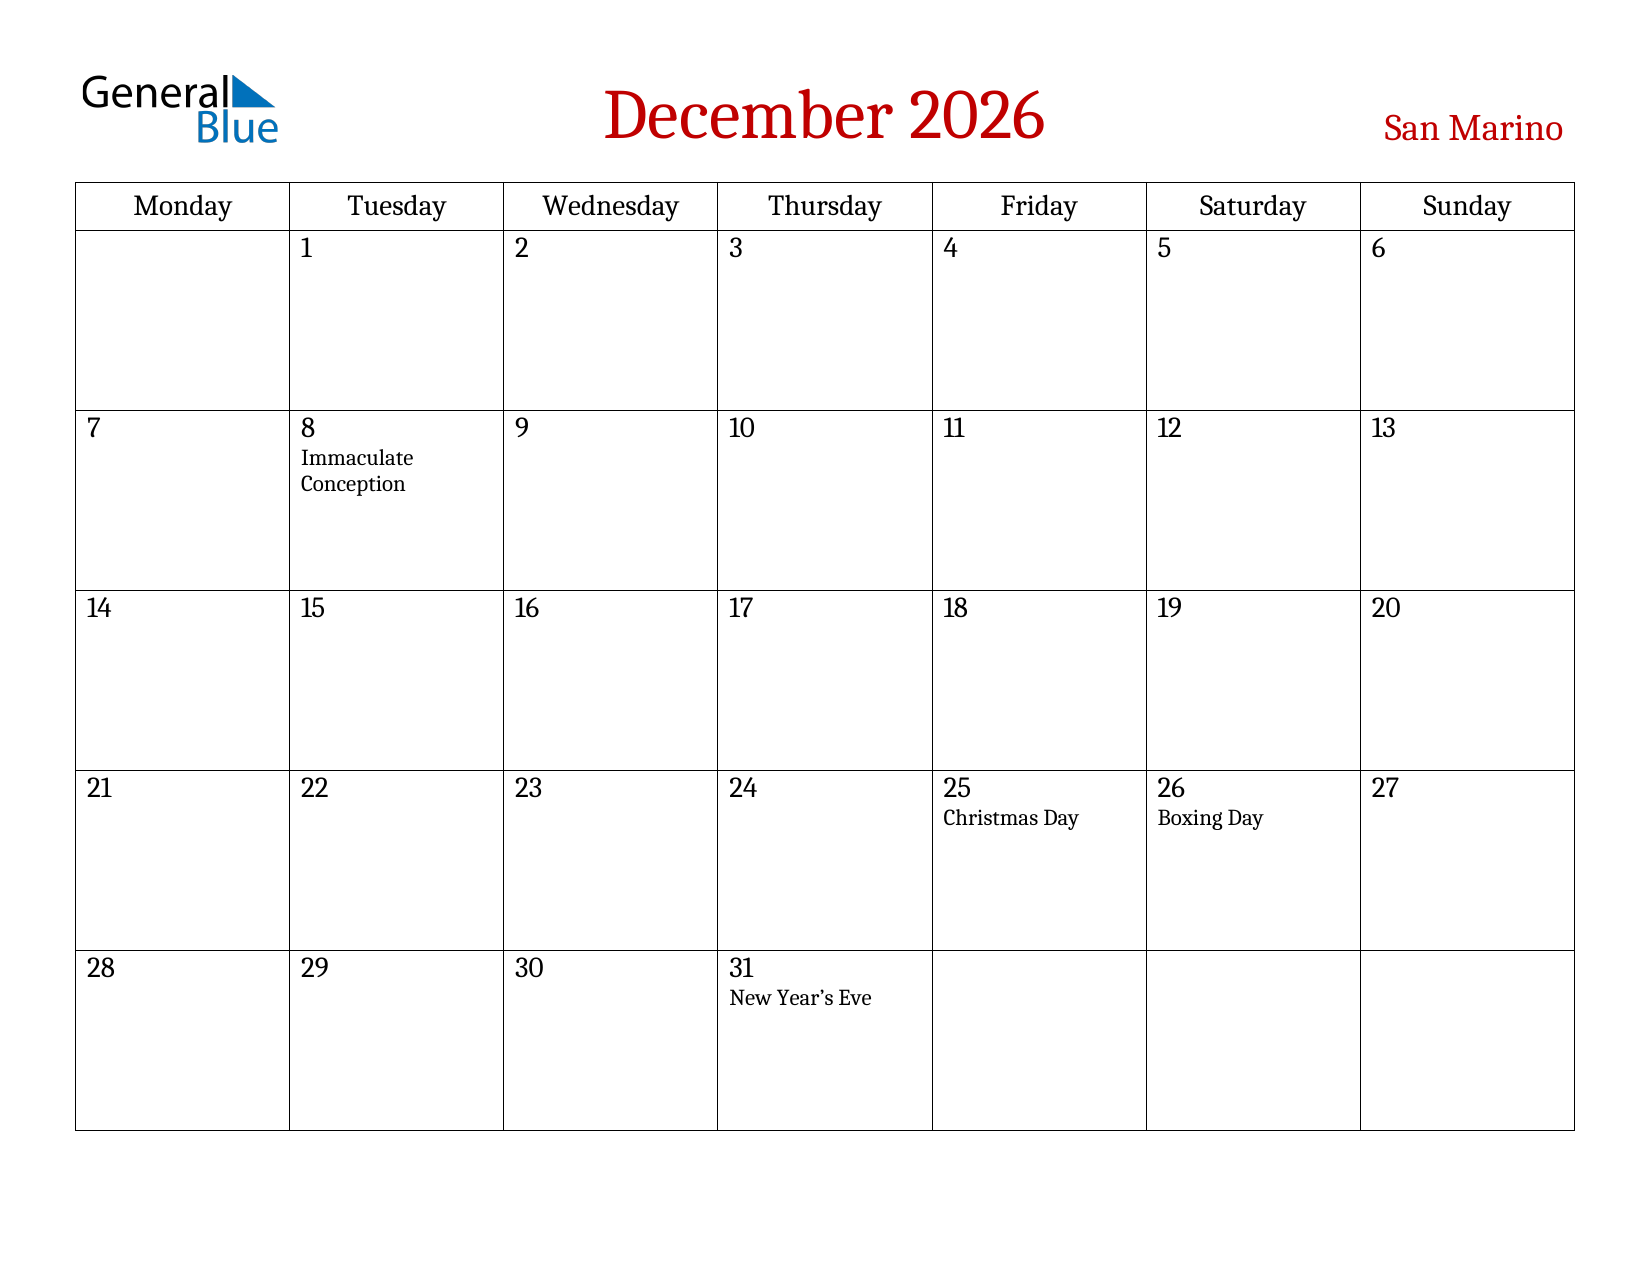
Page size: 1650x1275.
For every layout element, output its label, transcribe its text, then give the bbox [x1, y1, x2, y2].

table_cell [718, 805, 932, 950]
table_cell 10 [718, 411, 932, 444]
table_cell 1 [290, 231, 503, 264]
table_cell [504, 805, 717, 950]
table_cell 23 [504, 771, 717, 805]
table_cell [933, 985, 1146, 1130]
table_cell 17 [718, 591, 932, 625]
table_cell [76, 445, 289, 590]
table_cell Boxing Day [1147, 805, 1360, 950]
table_cell 15 [290, 591, 503, 625]
table_cell [1147, 625, 1360, 770]
table_cell 28 [76, 951, 289, 985]
table_cell [504, 445, 717, 590]
table_cell [718, 265, 932, 410]
table_cell 18 [933, 591, 1146, 625]
table_cell 11 [933, 411, 1146, 444]
table_cell Monday [76, 183, 289, 230]
table_cell 8 [290, 411, 503, 444]
table_cell Friday [933, 183, 1146, 230]
table_cell 19 [1147, 591, 1360, 625]
table_cell 22 [290, 771, 503, 805]
table_header San Marino [1146, 75, 1574, 182]
table_cell [1361, 445, 1574, 590]
table_cell 2 [504, 231, 717, 264]
table_cell 6 [1361, 231, 1574, 264]
table_cell 3 [718, 231, 932, 264]
table_cell 31 [718, 951, 932, 985]
table_cell 30 [504, 951, 717, 985]
table_cell 20 [1361, 591, 1574, 625]
table_cell Tuesday [290, 183, 503, 230]
table_cell [76, 231, 289, 264]
table_cell New Year’s Eve [718, 985, 932, 1130]
table_cell [718, 445, 932, 590]
table_cell 7 [76, 411, 289, 444]
table_cell 14 [76, 591, 289, 625]
table_cell [1361, 805, 1574, 950]
table_cell [718, 625, 932, 770]
table_header December 2026 [504, 75, 1146, 182]
table_cell [1147, 445, 1360, 590]
table_cell Sunday [1361, 183, 1574, 230]
table_cell 24 [718, 771, 932, 805]
table_cell 21 [76, 771, 289, 805]
table_cell 5 [1147, 231, 1360, 264]
table_cell [1147, 985, 1360, 1130]
table_cell [504, 985, 717, 1130]
table_cell 13 [1361, 411, 1574, 444]
table_cell Saturday [1147, 183, 1360, 230]
table_cell [76, 985, 289, 1130]
table_cell 27 [1361, 771, 1574, 805]
table_cell 16 [504, 591, 717, 625]
table_cell [1361, 265, 1574, 410]
table_cell [1147, 265, 1360, 410]
table_cell 25 [933, 771, 1146, 805]
table_cell [290, 805, 503, 950]
table_cell 12 [1147, 411, 1360, 444]
table_cell 9 [504, 411, 717, 444]
table_cell [1361, 625, 1574, 770]
table_cell 29 [290, 951, 503, 985]
table_cell [290, 985, 503, 1130]
table_cell [76, 805, 289, 950]
table_cell [1361, 985, 1574, 1130]
table_cell [76, 265, 289, 410]
table_cell [933, 951, 1146, 985]
table_cell [504, 625, 717, 770]
table_cell Christmas Day [933, 805, 1146, 950]
table_cell 26 [1147, 771, 1360, 805]
table_cell [290, 265, 503, 410]
table_cell [1361, 951, 1574, 985]
table_cell [76, 625, 289, 770]
table_cell 4 [933, 231, 1146, 264]
table_cell Thursday [718, 183, 932, 230]
table_cell [933, 625, 1146, 770]
table_cell [504, 265, 717, 410]
table_cell Wednesday [504, 183, 717, 230]
table_header [76, 75, 503, 182]
table_cell [933, 265, 1146, 410]
table_cell [933, 445, 1146, 590]
table_cell Immaculate Conception [290, 445, 503, 590]
picture [82, 75, 278, 143]
table_cell [290, 625, 503, 770]
table_cell [1147, 951, 1360, 985]
